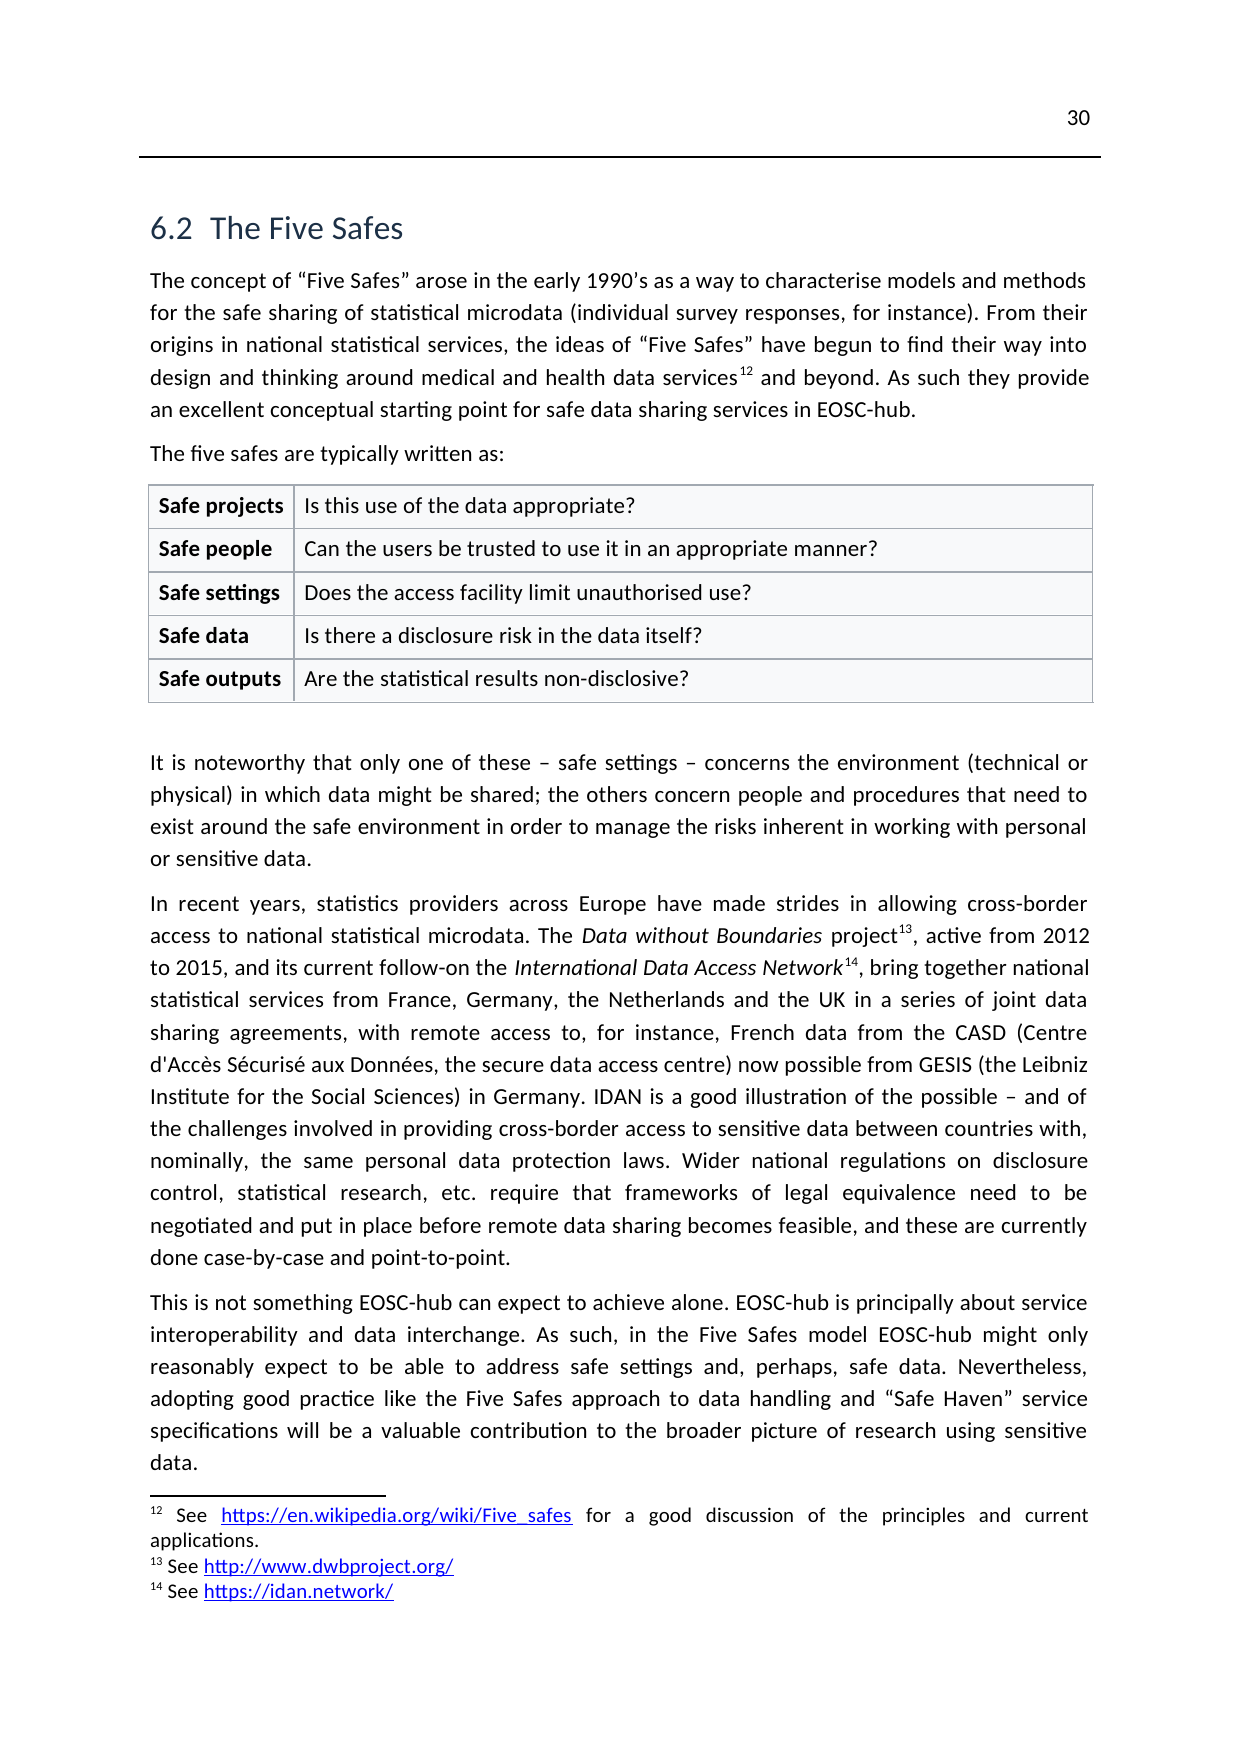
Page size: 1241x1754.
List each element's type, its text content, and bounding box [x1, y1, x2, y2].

table_header Safe projects [149, 486, 293, 528]
table_cell Safe outputs [149, 660, 293, 701]
table_cell Safe settings [149, 573, 293, 614]
table_cell Can the users be trusted to use it in an appropriate manner? [295, 529, 1092, 571]
text In recent years, statistics providers across Europe have made strides in allowing cross-border access to national statistical microdata. The Data without Boundaries project, active from 2012 to 2015, and its current follow-on the International Data Access Network, bring together national statistical services from France, Germany, the Netherlands and the UK in a series of joint data sharing agreements, with remote access to, for instance, French data from the CASD (Centre d'Accès Sécurisé aux Données, the secure data access centre) now possible from GESIS (the Leibniz Institute for the Social Sciences) in Germany. IDAN is a good illustration of the possible – and of the challenges involved in providing cross-border access to sensitive data between countries with, nominally, the same personal data protection laws. Wider national regulations on disclosure control, statistical research, etc. require that frameworks of legal equivalence need to be negotiated and put in place before remote data sharing becomes feasible, and these are currently done case-by-case and point-to-point. [150, 889, 1090, 1271]
table_cell Safe data [149, 616, 293, 658]
text It is noteworthy that only one of these – safe settings – concerns the environment (technical or physical) in which data might be shared; the others concern people and procedures that need to exist around the safe environment in order to manage the risks inherent in working with personal or sensitive data. [150, 748, 1090, 872]
table_cell Is there a disclosure risk in the data itself? [295, 616, 1092, 658]
table_cell Safe people [149, 529, 293, 571]
text The concept of “Five Safes” arose in the early 1990’s as a way to characterise models and methods for the safe sharing of statistical microdata (individual survey responses, for instance). From their origins in national statistical services, the ideas of “Five Safes” have begun to find their way into design and thinking around medical and health data services and beyond. As such they provide an excellent conceptual starting point for safe data sharing services in EOSC-hub. [150, 266, 1090, 423]
text This is not something EOSC-hub can expect to achieve alone. EOSC-hub is principally about service interoperability and data interchange. As such, in the Five Safes model EOSC-hub might only reasonably expect to be able to address safe settings and, perhaps, safe data. Nevertheless, adopting good practice like the Five Safes approach to data handling and “Safe Haven” service specifications will be a valuable contribution to the broader picture of research using sensitive data. [150, 1288, 1090, 1477]
table_cell Does the access facility limit unauthorised use? [295, 573, 1092, 614]
subtitle The Five Safes [150, 207, 1090, 247]
table_cell Are the statistical results non-disclosive? [295, 660, 1092, 701]
text The five safes are typically written as: [150, 439, 1090, 467]
table_header Is this use of the data appropriate? [295, 486, 1092, 528]
